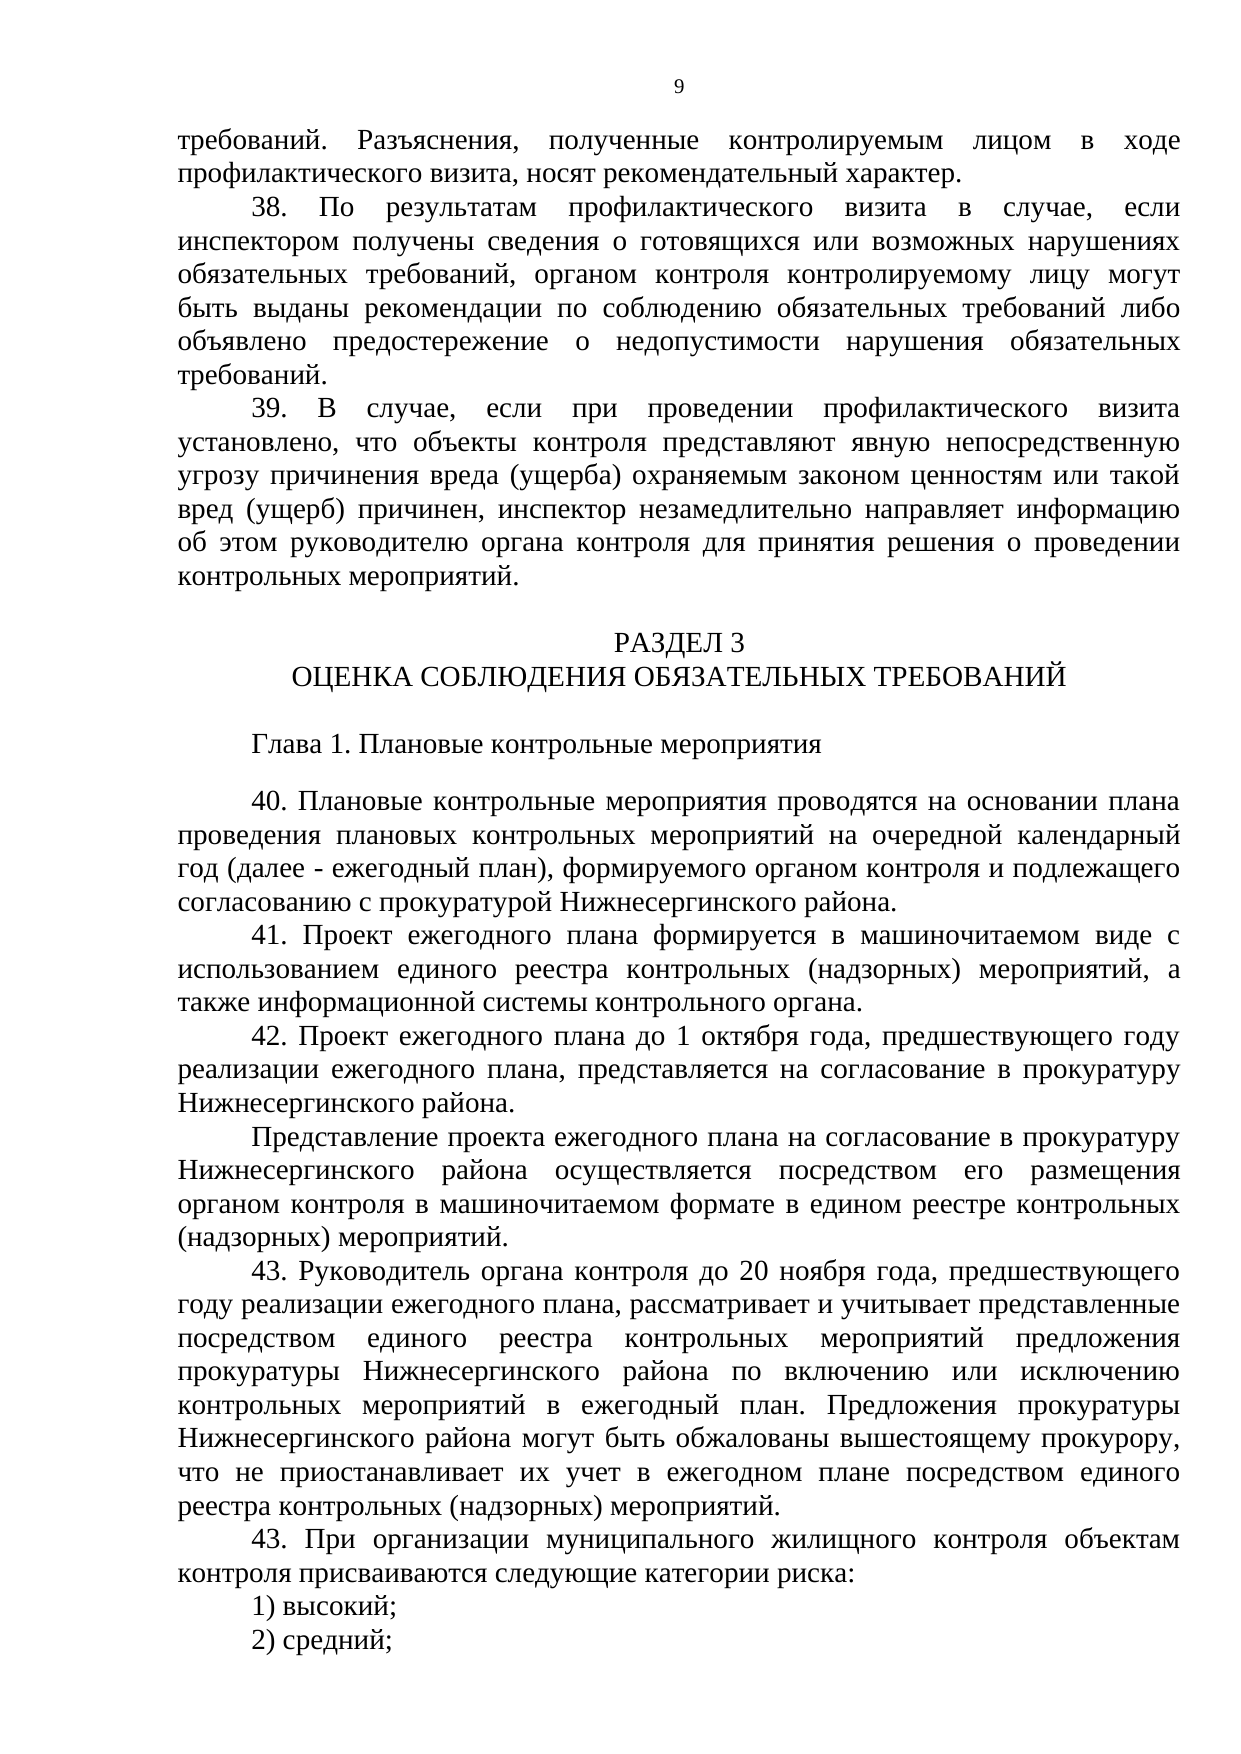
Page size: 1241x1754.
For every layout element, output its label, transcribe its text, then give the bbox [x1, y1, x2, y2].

text Глава 1. Плановые контрольные мероприятия [177, 726, 1181, 759]
text 42. Проект ежегодного плана до 1 октября года, предшествующего году реализации ежегодного плана, представляется на согласование в прокуратуру Нижнесергинского района. [177, 1018, 1181, 1119]
text 1) высокий; [177, 1588, 1181, 1622]
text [177, 122, 1181, 189]
text 43. Руководитель органа контроля до 20 ноября года, предшествующего году реализации ежегодного плана, рассматривает и учитывает представленные посредством единого реестра контрольных мероприятий предложения прокуратуры Нижнесергинского района по включению или исключению контрольных мероприятий в ежегодный план. Предложения прокуратуры Нижнесергинского района могут быть обжалованы вышестоящему прокурору, что не приостанавливает их учет в ежегодном плане посредством единого реестра контрольных (надзорных) мероприятий. [177, 1253, 1181, 1521]
text 38. По результатам профилактического визита в случае, если инспектором получены сведения о готовящихся или возможных нарушениях обязательных требований, органом контроля контролируемому лицу могут быть выданы рекомендации по соблюдению обязательных требований либо объявлено предостережение о недопустимости нарушения обязательных требований. [177, 189, 1181, 390]
text РАЗДЕЛ 3 [177, 625, 1181, 659]
text Представление проекта ежегодного плана на согласование в прокуратуру Нижнесергинского района осуществляется посредством его размещения органом контроля в машиночитаемом формате в едином реестре контрольных (надзорных) мероприятий. [177, 1119, 1181, 1253]
text 2) средний; [177, 1622, 1181, 1655]
text 43. При организации муниципального жилищного контроля объектам контроля присваиваются следующие категории риска: [177, 1521, 1181, 1588]
text 40. Плановые контрольные мероприятия проводятся на основании плана проведения плановых контрольных мероприятий на очередной календарный год (далее - ежегодный план), формируемого органом контроля и подлежащего согласованию с прокуратурой Нижнесергинского района. [177, 783, 1181, 917]
text ОЦЕНКА СОБЛЮДЕНИЯ ОБЯЗАТЕЛЬНЫХ ТРЕБОВАНИЙ [177, 659, 1181, 692]
text 41. Проект ежегодного плана формируется в машиночитаемом виде с использованием единого реестра контрольных (надзорных) мероприятий, а также информационной системы контрольного органа. [177, 917, 1181, 1018]
text 39. В случае, если при проведении профилактического визита установлено, что объекты контроля представляют явную непосредственную угрозу причинения вреда (ущерба) охраняемым законом ценностям или такой вред (ущерб) причинен, инспектор незамедлительно направляет информацию об этом руководителю органа контроля для принятия решения о проведении контрольных мероприятий. [177, 390, 1181, 592]
